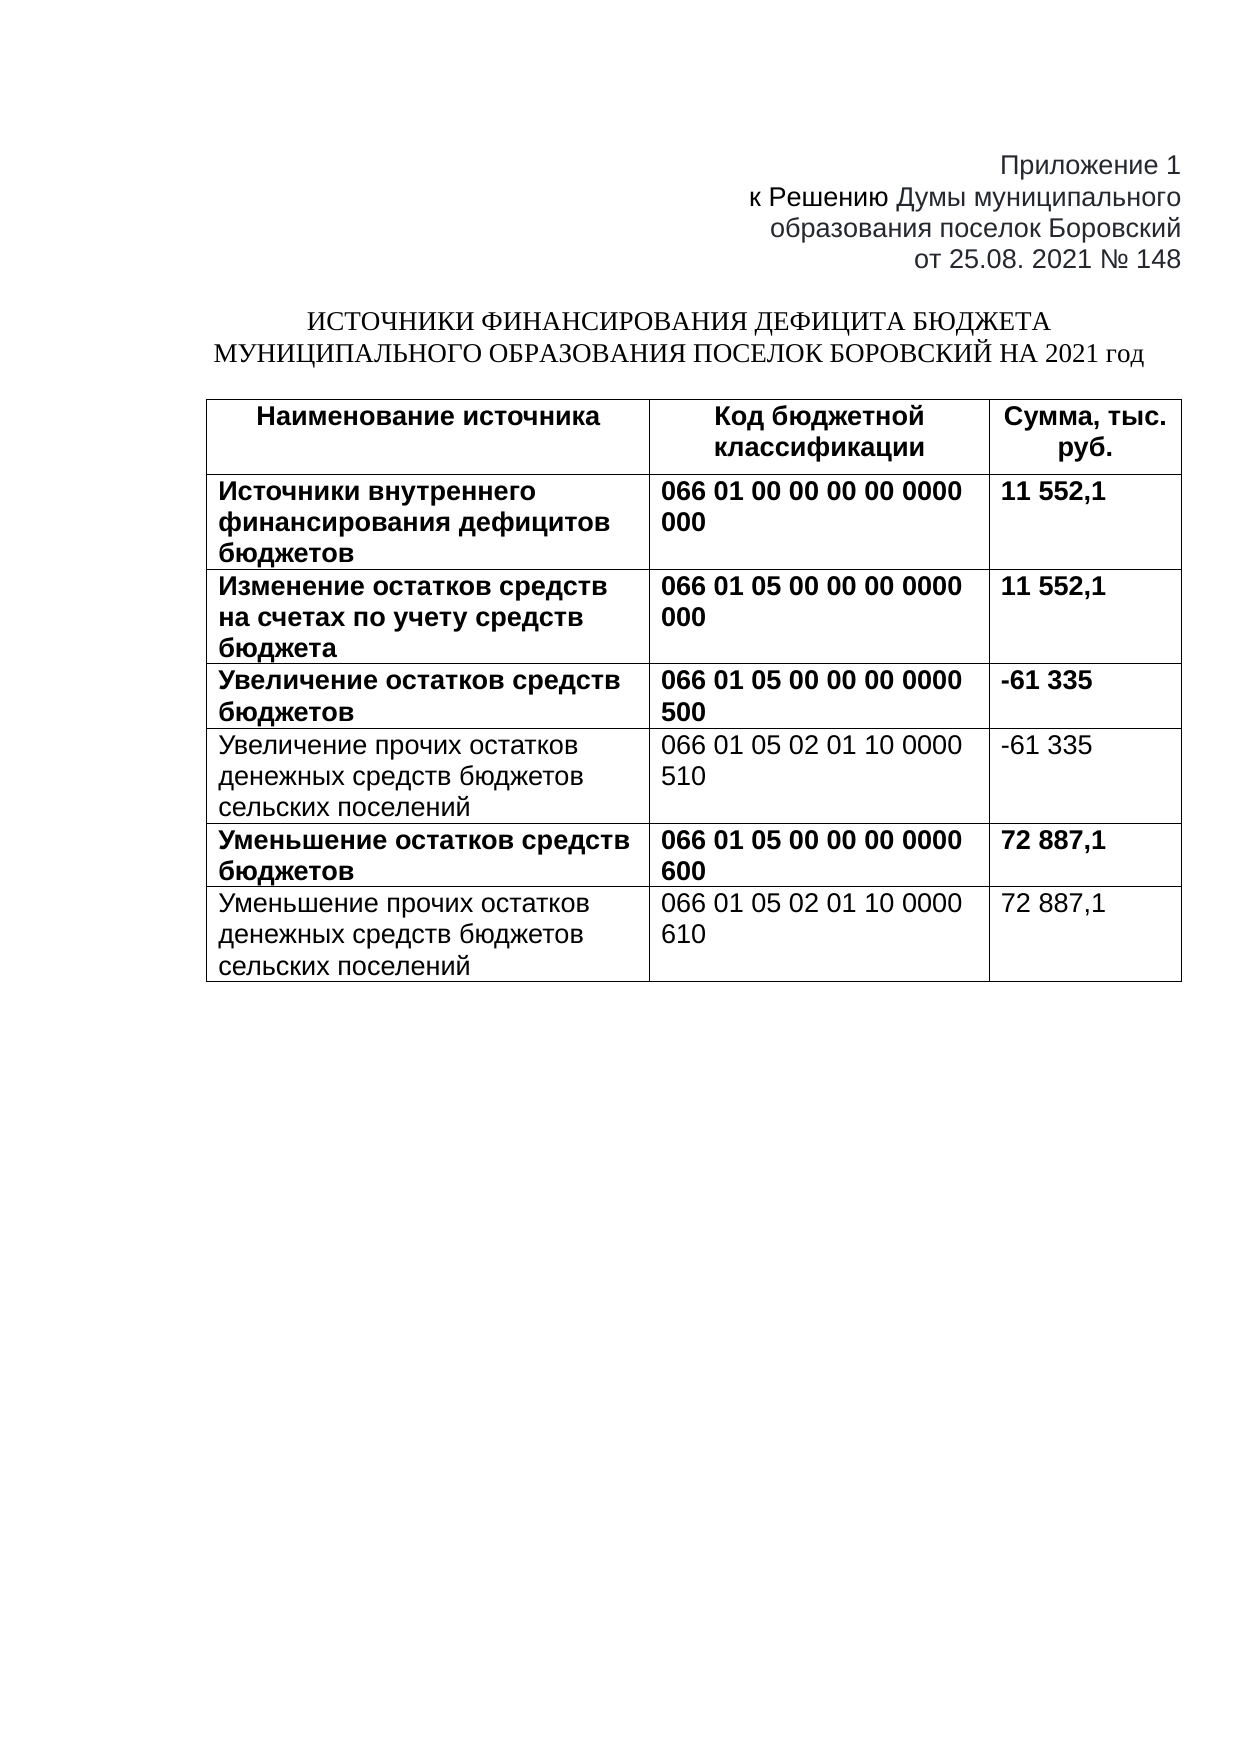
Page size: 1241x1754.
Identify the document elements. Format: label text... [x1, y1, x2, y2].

table_cell Увеличение остатков средств бюджетов [207, 664, 649, 728]
table_cell Уменьшение прочих остатков денежных средств бюджетов сельских поселений [207, 887, 649, 981]
table_header Код бюджетной классификации [650, 400, 989, 474]
table_cell Уменьшение остатков средств бюджетов [207, 824, 649, 886]
table_header Наименование источника [207, 400, 649, 474]
table_cell -61 335 [990, 729, 1181, 823]
table_cell -61 335 [990, 664, 1181, 728]
table_cell 066 01 05 02 01 10 0000 610 [650, 887, 989, 981]
table_cell 066 01 00 00 00 00 0000 000 [650, 475, 989, 568]
table_cell 066 01 05 00 00 00 0000 500 [650, 664, 989, 728]
text Приложение 1 к Решению Думы муниципального [177, 149, 1181, 212]
table_cell Изменение остатков средств на счетах по учету средств бюджета [207, 570, 649, 663]
text ИСТОЧНИКИ ФИНАНСИРОВАНИЯ ДЕФИЦИТА БЮДЖЕТА МУНИЦИПАЛЬНОГО ОБРАЗОВАНИЯ ПОСЕЛОК БОРОВСКИЙ НА 2021 год [177, 306, 1181, 368]
text образования поселок Боровский от 25.08. 2021 № 148 [177, 212, 1181, 274]
table_cell Источники внутреннего финансирования дефицитов бюджетов [207, 475, 649, 568]
table_cell 11 552,1 [990, 570, 1181, 663]
table_cell 72 887,1 [990, 887, 1181, 981]
table_cell 72 887,1 [990, 824, 1181, 886]
table_cell 066 01 05 02 01 10 0000 510 [650, 729, 989, 823]
table_header Сумма, тыс. руб. [990, 400, 1181, 474]
table_cell 11 552,1 [990, 475, 1181, 568]
table_cell Увеличение прочих остатков денежных средств бюджетов сельских поселений [207, 729, 649, 823]
table_cell 066 01 05 00 00 00 0000 600 [650, 824, 989, 886]
table_cell 066 01 05 00 00 00 0000 000 [650, 570, 989, 663]
